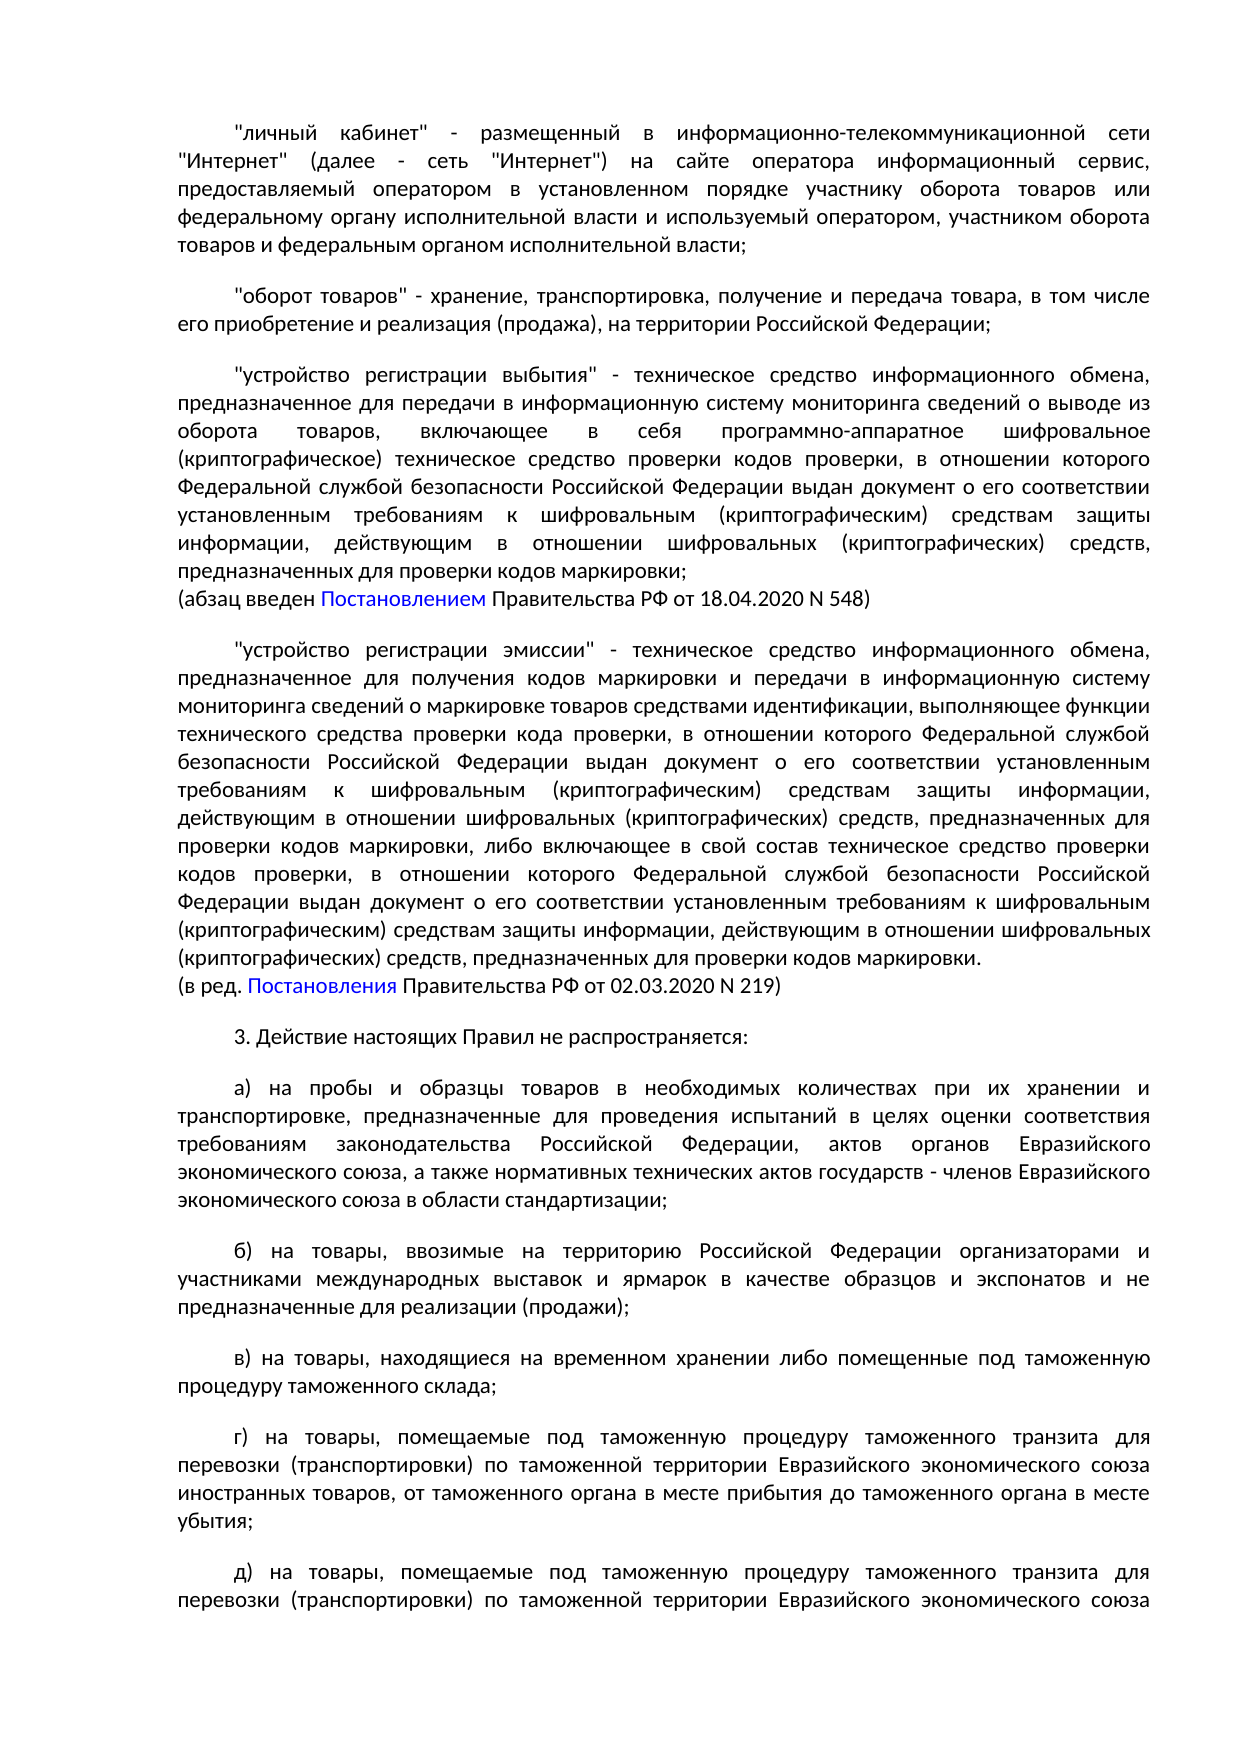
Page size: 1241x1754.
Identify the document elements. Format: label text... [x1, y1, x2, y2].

text "устройство регистрации выбытия" - техническое средство информационного обмена, предназначенное для передачи в информационную систему мониторинга сведений о выводе из оборота товаров, включающее в себя программно-аппаратное шифровальное (криптографическое) техническое средство проверки кодов проверки, в отношении которого Федеральной службой безопасности Российской Федерации выдан документ о его соответствии установленным требованиям к шифровальным (криптографическим) средствам защиты информации, действующим в отношении шифровальных (криптографических) средств, предназначенных для проверки кодов маркировки; [177, 360, 1152, 584]
text г) на товары, помещаемые под таможенную процедуру таможенного транзита для перевозки (транспортировки) по таможенной территории Евразийского экономического союза иностранных товаров, от таможенного органа в месте прибытия до таможенного органа в месте убытия; [177, 1422, 1152, 1534]
text а) на пробы и образцы товаров в необходимых количествах при их хранении и транспортировке, предназначенные для проведения испытаний в целях оценки соответствия требованиям законодательства Российской Федерации, актов органов Евразийского экономического союза, а также нормативных технических актов государств - членов Евразийского экономического союза в области стандартизации; [177, 1073, 1152, 1213]
text (в ред. Постановления Правительства РФ от 02.03.2020 N 219) [177, 971, 1152, 999]
text "оборот товаров" - хранение, транспортировка, получение и передача товара, в том числе его приобретение и реализация (продажа), на территории Российской Федерации; [177, 281, 1152, 337]
text "устройство регистрации эмиссии" - техническое средство информационного обмена, предназначенное для получения кодов маркировки и передачи в информационную систему мониторинга сведений о маркировке товаров средствами идентификации, выполняющее функции технического средства проверки кода проверки, в отношении которого Федеральной службой безопасности Российской Федерации выдан документ о его соответствии установленным требованиям к шифровальным (криптографическим) средствам защиты информации, действующим в отношении шифровальных (криптографических) средств, предназначенных для проверки кодов маркировки, либо включающее в свой состав техническое средство проверки кодов проверки, в отношении которого Федеральной службой безопасности Российской Федерации выдан документ о его соответствии установленным требованиям к шифровальным (криптографическим) средствам защиты информации, действующим в отношении шифровальных (криптографических) средств, предназначенных для проверки кодов маркировки. [177, 635, 1152, 971]
text б) на товары, ввозимые на территорию Российской Федерации организаторами и участниками международных выставок и ярмарок в качестве образцов и экспонатов и не предназначенные для реализации (продажи); [177, 1236, 1152, 1320]
text (абзац введен Постановлением Правительства РФ от 18.04.2020 N 548) [177, 584, 1152, 612]
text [177, 1557, 1152, 1613]
text в) на товары, находящиеся на временном хранении либо помещенные под таможенную процедуру таможенного склада; [177, 1343, 1152, 1399]
text "личный кабинет" - размещенный в информационно-телекоммуникационной сети "Интернет" (далее - сеть "Интернет") на сайте оператора информационный сервис, предоставляемый оператором в установленном порядке участнику оборота товаров или федеральному органу исполнительной власти и используемый оператором, участником оборота товаров и федеральным органом исполнительной власти; [177, 118, 1152, 258]
text 3. Действие настоящих Правил не распространяется: [177, 1022, 1152, 1050]
